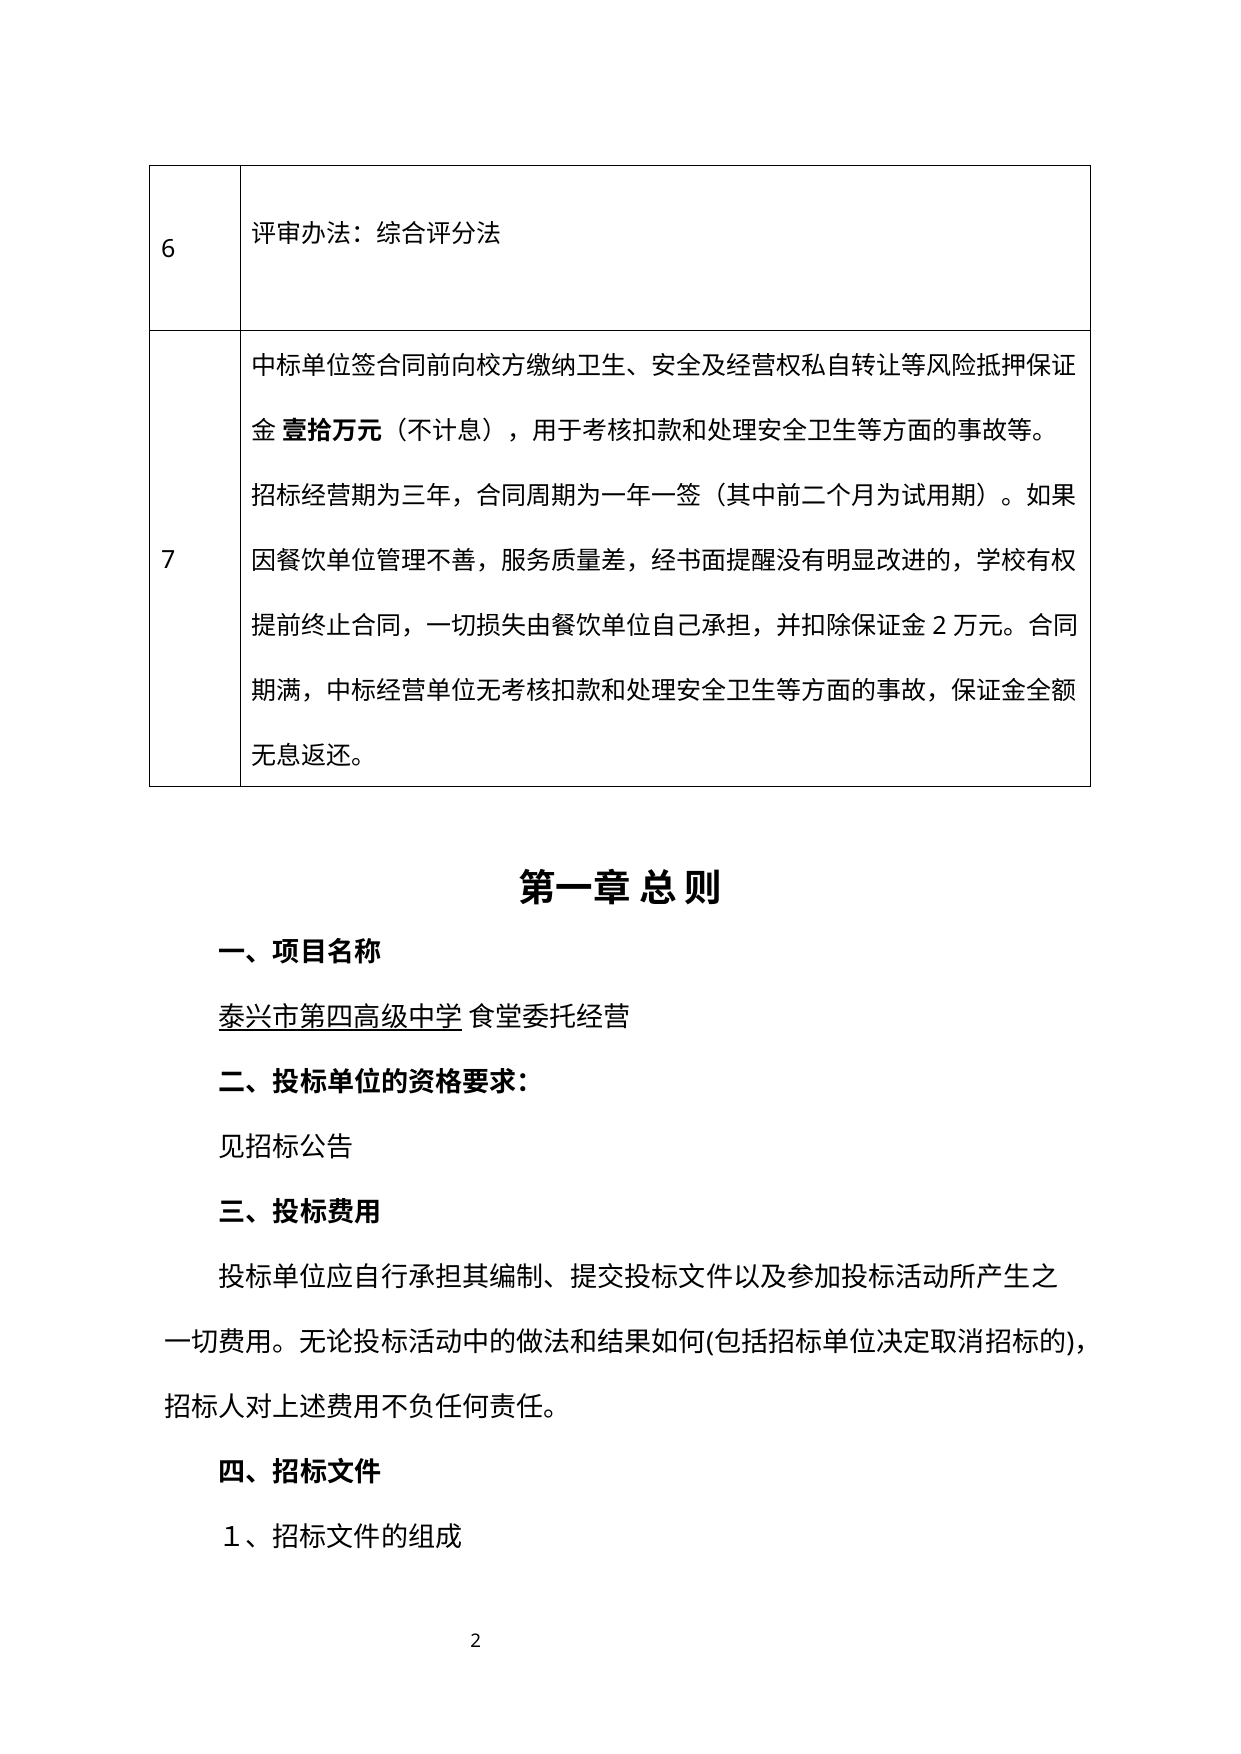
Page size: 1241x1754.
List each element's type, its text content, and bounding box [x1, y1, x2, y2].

text 一、项目名称 [164, 917, 1076, 982]
text 三、投标费用 [164, 1177, 1076, 1242]
table_cell 评审办法：综合评分法 [241, 166, 1090, 330]
text 投标单位应自行承担其编制、提交投标文件以及参加投标活动所产生之一切费用。无论投标活动中的做法和结果如何(包括招标单位决定取消招标的)，招标人对上述费用不负任何责任。 [164, 1242, 1076, 1437]
table_cell 6 [150, 166, 240, 330]
text 四、招标文件 [164, 1437, 1076, 1502]
text １、招标文件的组成 [164, 1502, 1076, 1567]
table_cell 7 [150, 331, 240, 786]
text 第一章 总 则 [164, 852, 1076, 917]
text 二、投标单位的资格要求： [164, 1047, 1076, 1112]
text 泰兴市第四高级中学 食堂委托经营 [164, 982, 1076, 1047]
text 见招标公告 [164, 1112, 1076, 1177]
table_cell 中标单位签合同前向校方缴纳卫生、安全及经营权私自转让等风险抵押保证 金 壹拾万元（不计息），用于考核扣款和处理安全卫生等方面的事故等。招标经营期为三年，合同周期为一年一签（其中前二个月为试用期）。如果因餐饮单位管理不善，服务质量差，经书面提醒没有明显改进的，学校有权提前终止合同，一切损失由餐饮单位自己承担，并扣除保证金 2 万元。合同期满，中标经营单位无考核扣款和处理安全卫生等方面的事故，保证金全额无息返还。 [241, 331, 1090, 786]
